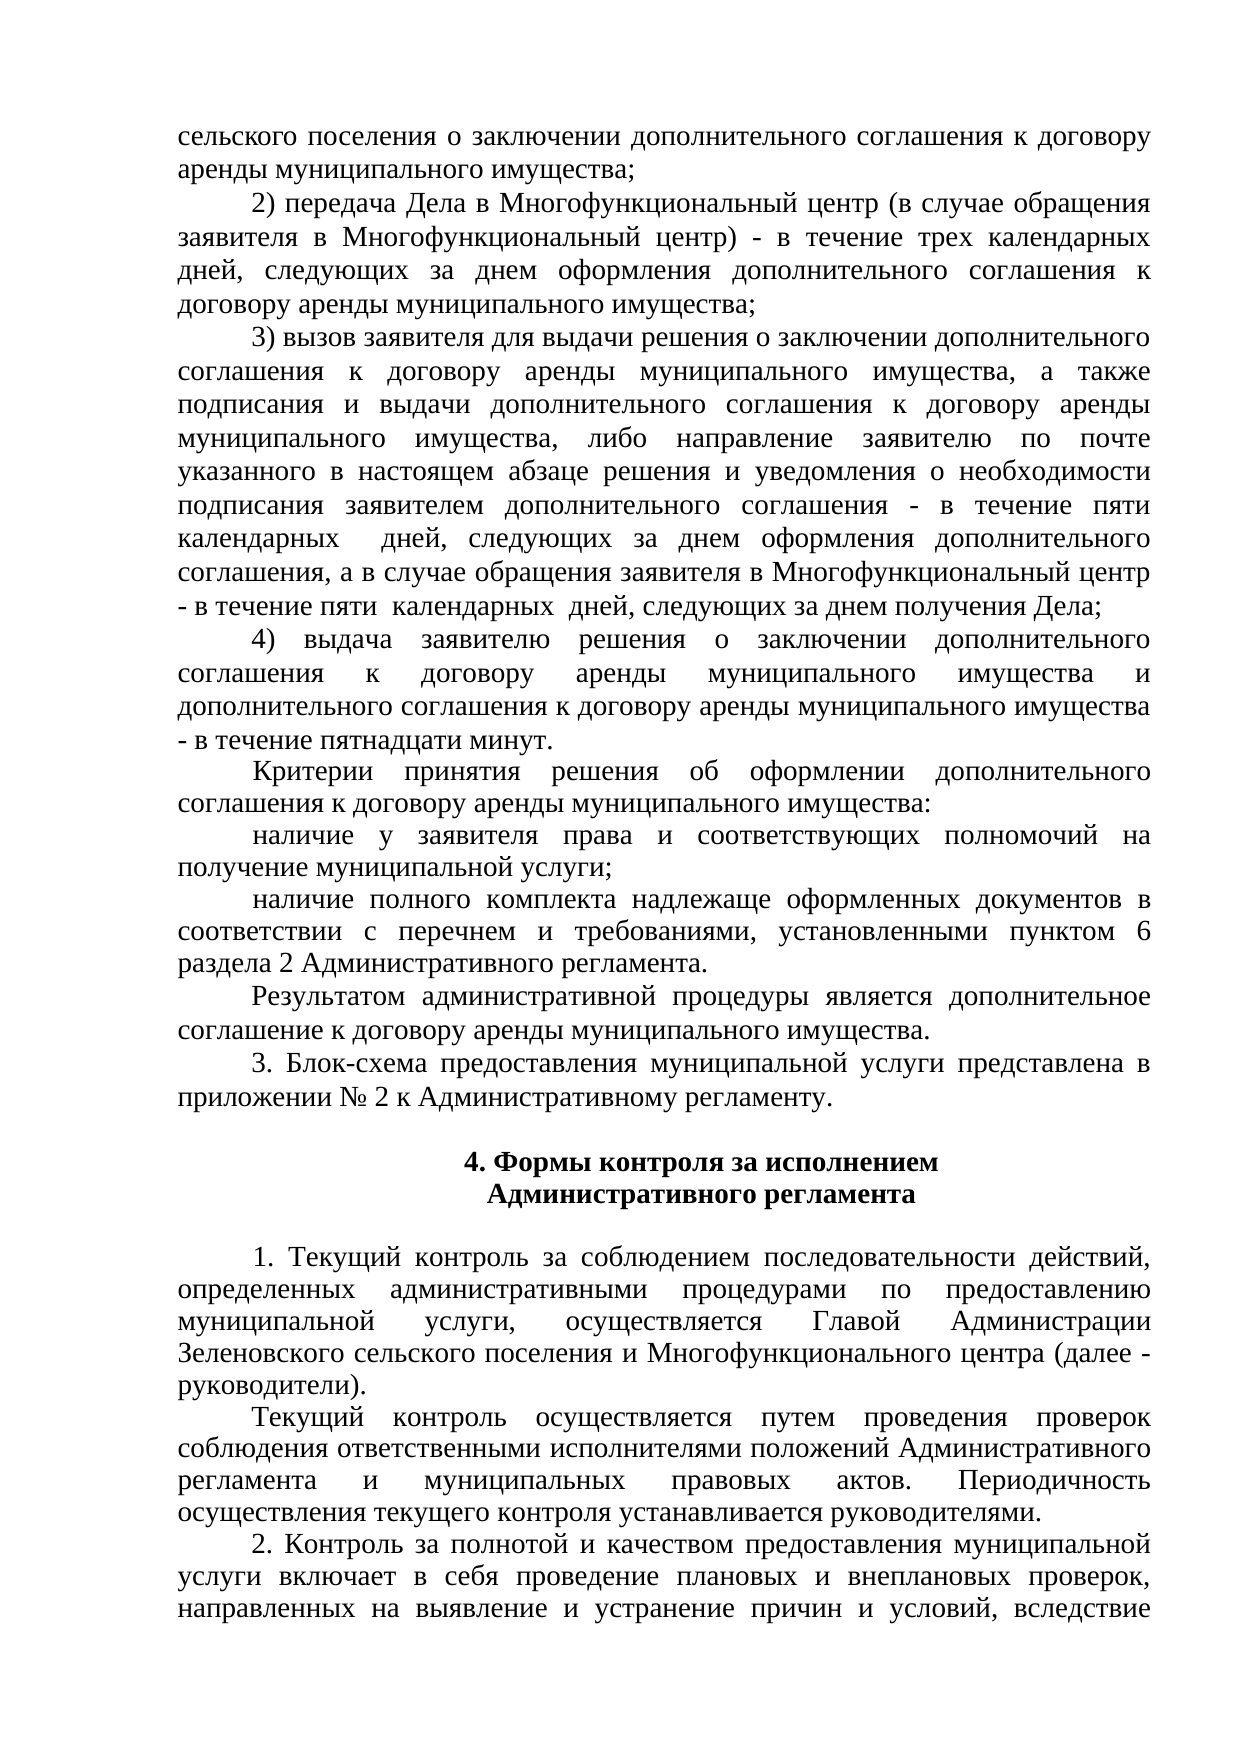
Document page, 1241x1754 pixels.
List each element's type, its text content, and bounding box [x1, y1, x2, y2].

text 3) вызов заявителя для выдачи решения о заключении дополнительного соглашения к договору аренды муниципального имущества, а также подписания и выдачи дополнительного соглашения к договору аренды муниципального имущества, либо направление заявителю по почте указанного в настоящем абзаце решения и уведомления о необходимости подписания заявителем дополнительного соглашения - в течение пяти календарных дней, следующих за днем оформления дополнительного соглашения, а в случае обращения заявителя в Многофункциональный центр - в течение пяти календарных дней, следующих за днем получения Дела; [177, 319, 1152, 621]
text наличие полного комплекта надлежаще оформленных документов в соответствии с перечнем и требованиями, установленными пунктом 6 раздела 2 Административного регламента. [177, 883, 1152, 978]
text Текущий контроль осуществляется путем проведения проверок соблюдения ответственными исполнителями положений Административного регламента и муниципальных правовых актов. Периодичность осуществления текущего контроля устанавливается руководителями. [177, 1401, 1152, 1528]
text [177, 1528, 1152, 1623]
text 1. Текущий контроль за соблюдением последовательности действий, определенных административными процедурами по предоставлению муниципальной услуги, осуществляется Главой Администрации Зеленовского сельского поселения и Многофункционального центра (далее - руководители). [177, 1241, 1152, 1401]
text 3. Блок-схема предоставления муниципальной услуги представлена в приложении № 2 к Административному регламенту. [177, 1045, 1152, 1112]
text наличие у заявителя права и соответствующих полномочий на получение муниципальной услуги; [177, 819, 1152, 883]
text Результатом административной процедуры является дополнительное соглашение к договору аренды муниципального имущества. [177, 978, 1152, 1045]
text 2) передача Дела в Многофункциональный центр (в случае обращения заявителя в Многофункциональный центр) - в течение трех календарных дней, следующих за днем оформления дополнительного соглашения к договору аренды муниципального имущества; [177, 185, 1152, 319]
text Критерии принятия решения об оформлении дополнительного соглашения к договору аренды муниципального имущества: [177, 755, 1152, 819]
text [177, 118, 1152, 185]
text 4) выдача заявителю решения о заключении дополнительного соглашения к договору аренды муниципального имущества и дополнительного соглашения к договору аренды муниципального имущества - в течение пятнадцати минут. [177, 621, 1152, 755]
text 4. Формы контроля за исполнением [177, 1146, 1152, 1178]
text Административного регламента [177, 1178, 1152, 1209]
